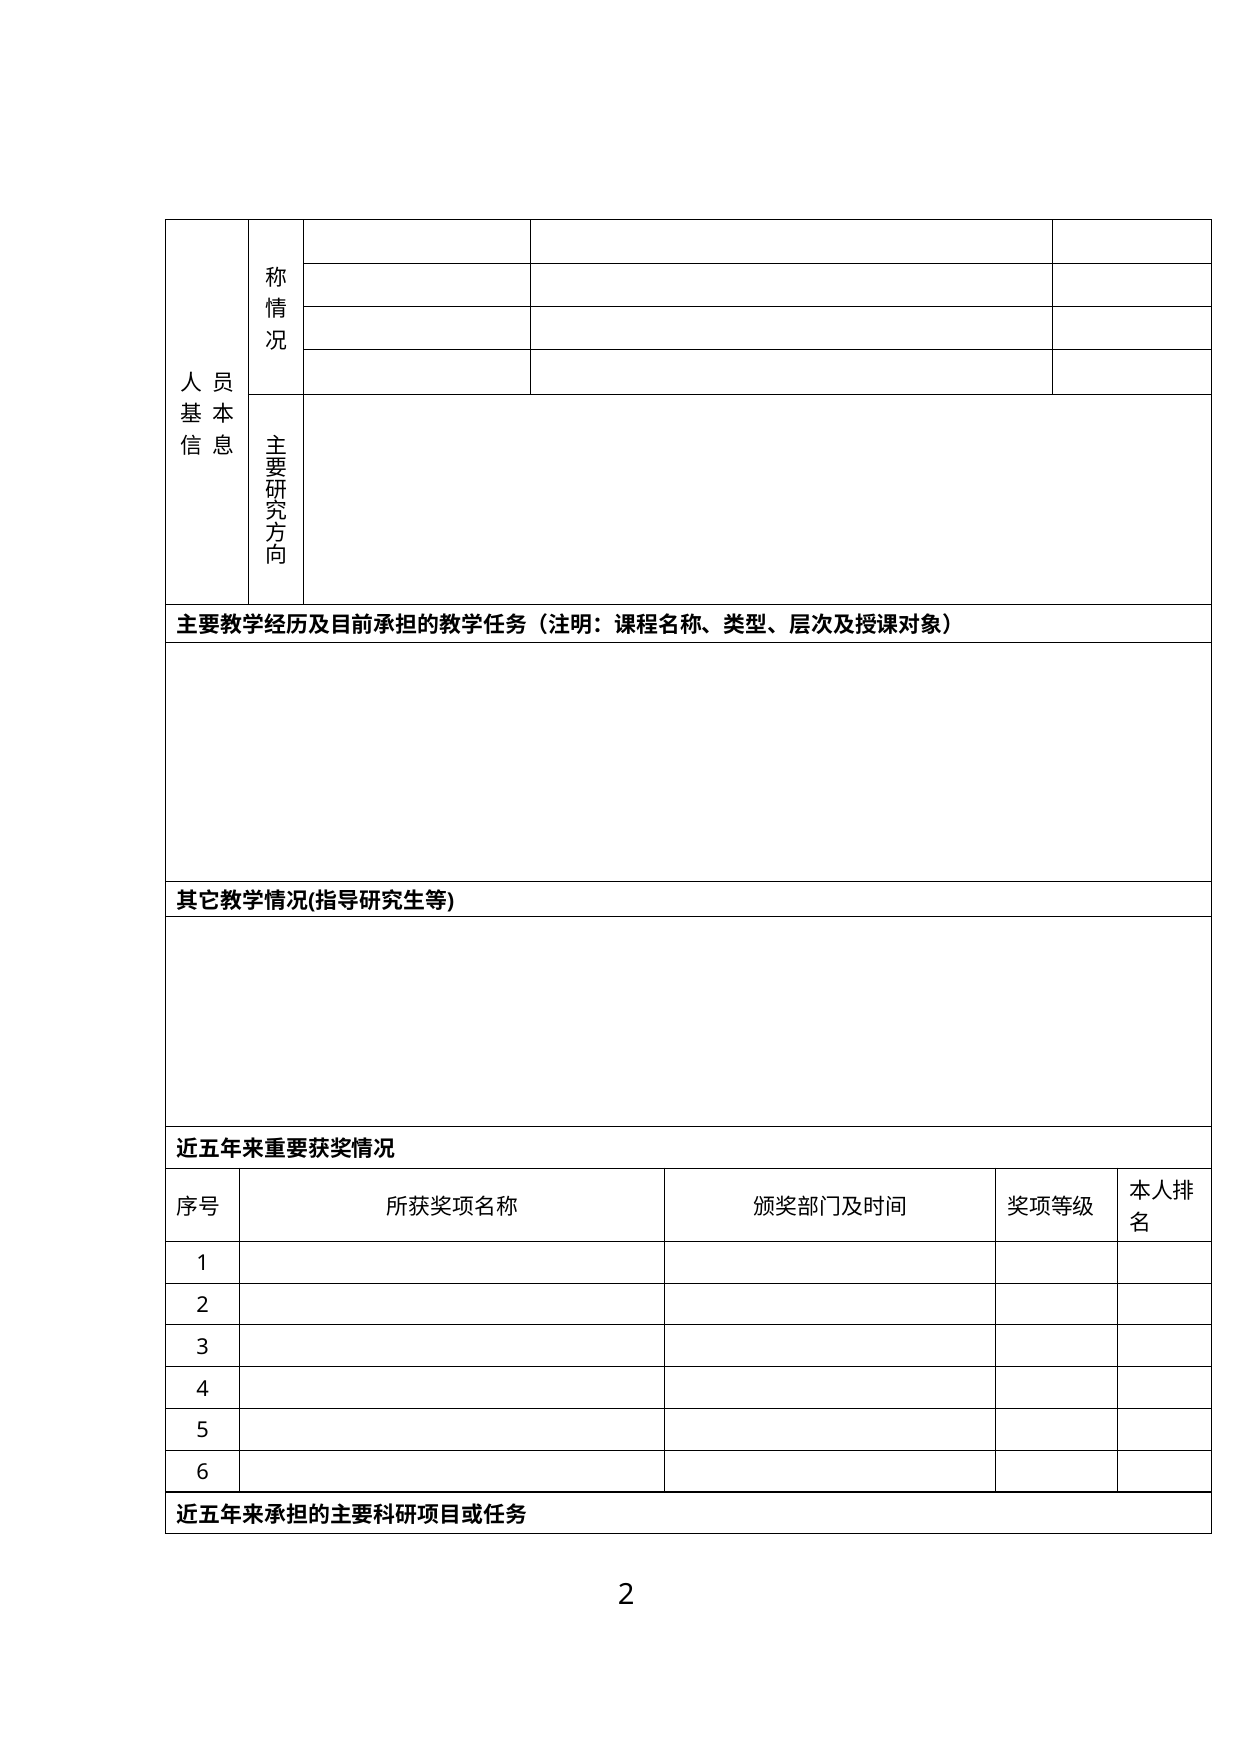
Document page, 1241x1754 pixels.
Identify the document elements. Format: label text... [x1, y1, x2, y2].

table_cell [304, 307, 530, 349]
table_cell [1118, 1242, 1211, 1283]
table_cell 3 [166, 1325, 239, 1366]
table_cell [665, 1242, 995, 1283]
table_cell 2 [166, 1284, 239, 1324]
table_cell [531, 307, 1052, 349]
table_cell [304, 350, 530, 394]
table_cell [1118, 1409, 1211, 1450]
table_cell [531, 220, 1052, 263]
table_cell [1053, 264, 1211, 306]
table_cell [665, 1367, 995, 1408]
table_cell [665, 1325, 995, 1366]
table_cell 主要研究方向 和研究内容 [249, 395, 303, 604]
table_cell [240, 1451, 664, 1491]
table_cell [531, 350, 1052, 394]
table_cell [665, 1284, 995, 1324]
table_cell [1118, 1451, 1211, 1491]
table_cell [240, 1284, 664, 1324]
table_cell 奖项等级 [996, 1169, 1117, 1241]
table_cell [240, 1242, 664, 1283]
table_cell [1118, 1367, 1211, 1408]
table_cell [996, 1325, 1117, 1366]
table_cell [996, 1367, 1117, 1408]
table_cell [996, 1284, 1117, 1324]
table_cell [996, 1451, 1117, 1491]
table_cell 近五年来承担的主要科研项目或任务 [166, 1493, 1211, 1533]
table_cell 其它教学情况(指导研究生等) [166, 882, 1211, 916]
table_cell [166, 917, 1211, 1126]
table_cell [1118, 1284, 1211, 1324]
table_cell 应 聘 人 员 基 本 信 息 [166, 220, 248, 604]
table_cell [1118, 1325, 1211, 1366]
table_cell [166, 643, 1211, 881]
table_cell 序号 [166, 1169, 239, 1241]
table_cell [240, 1367, 664, 1408]
table_cell 5 [166, 1409, 239, 1450]
table_cell 所获奖项名称 [240, 1169, 664, 1241]
table_cell [304, 264, 530, 306]
table_cell 本人排名 [1118, 1169, 1211, 1241]
table_cell 4 [166, 1367, 239, 1408]
table_cell [240, 1325, 664, 1366]
table_cell [996, 1409, 1117, 1450]
table_cell 颁奖部门及时间 [665, 1169, 995, 1241]
table_cell 主要教学经历及目前承担的教学任务（注明：课程名称、类型、层次及授课对象） [166, 605, 1211, 642]
table_cell [996, 1242, 1117, 1283]
table_cell 6 [166, 1451, 239, 1491]
table_cell [304, 395, 1211, 604]
table_cell [665, 1409, 995, 1450]
table_cell 1 [166, 1242, 239, 1283]
table_cell [531, 264, 1052, 306]
table_cell [240, 1409, 664, 1450]
table_cell 近五年来重要获奖情况 [166, 1127, 1211, 1167]
table_cell [304, 220, 530, 263]
table_cell [1053, 350, 1211, 394]
table_cell 职称情况 [249, 220, 303, 394]
table_cell [1053, 307, 1211, 349]
table_cell [1053, 220, 1211, 263]
table_cell [665, 1451, 995, 1491]
